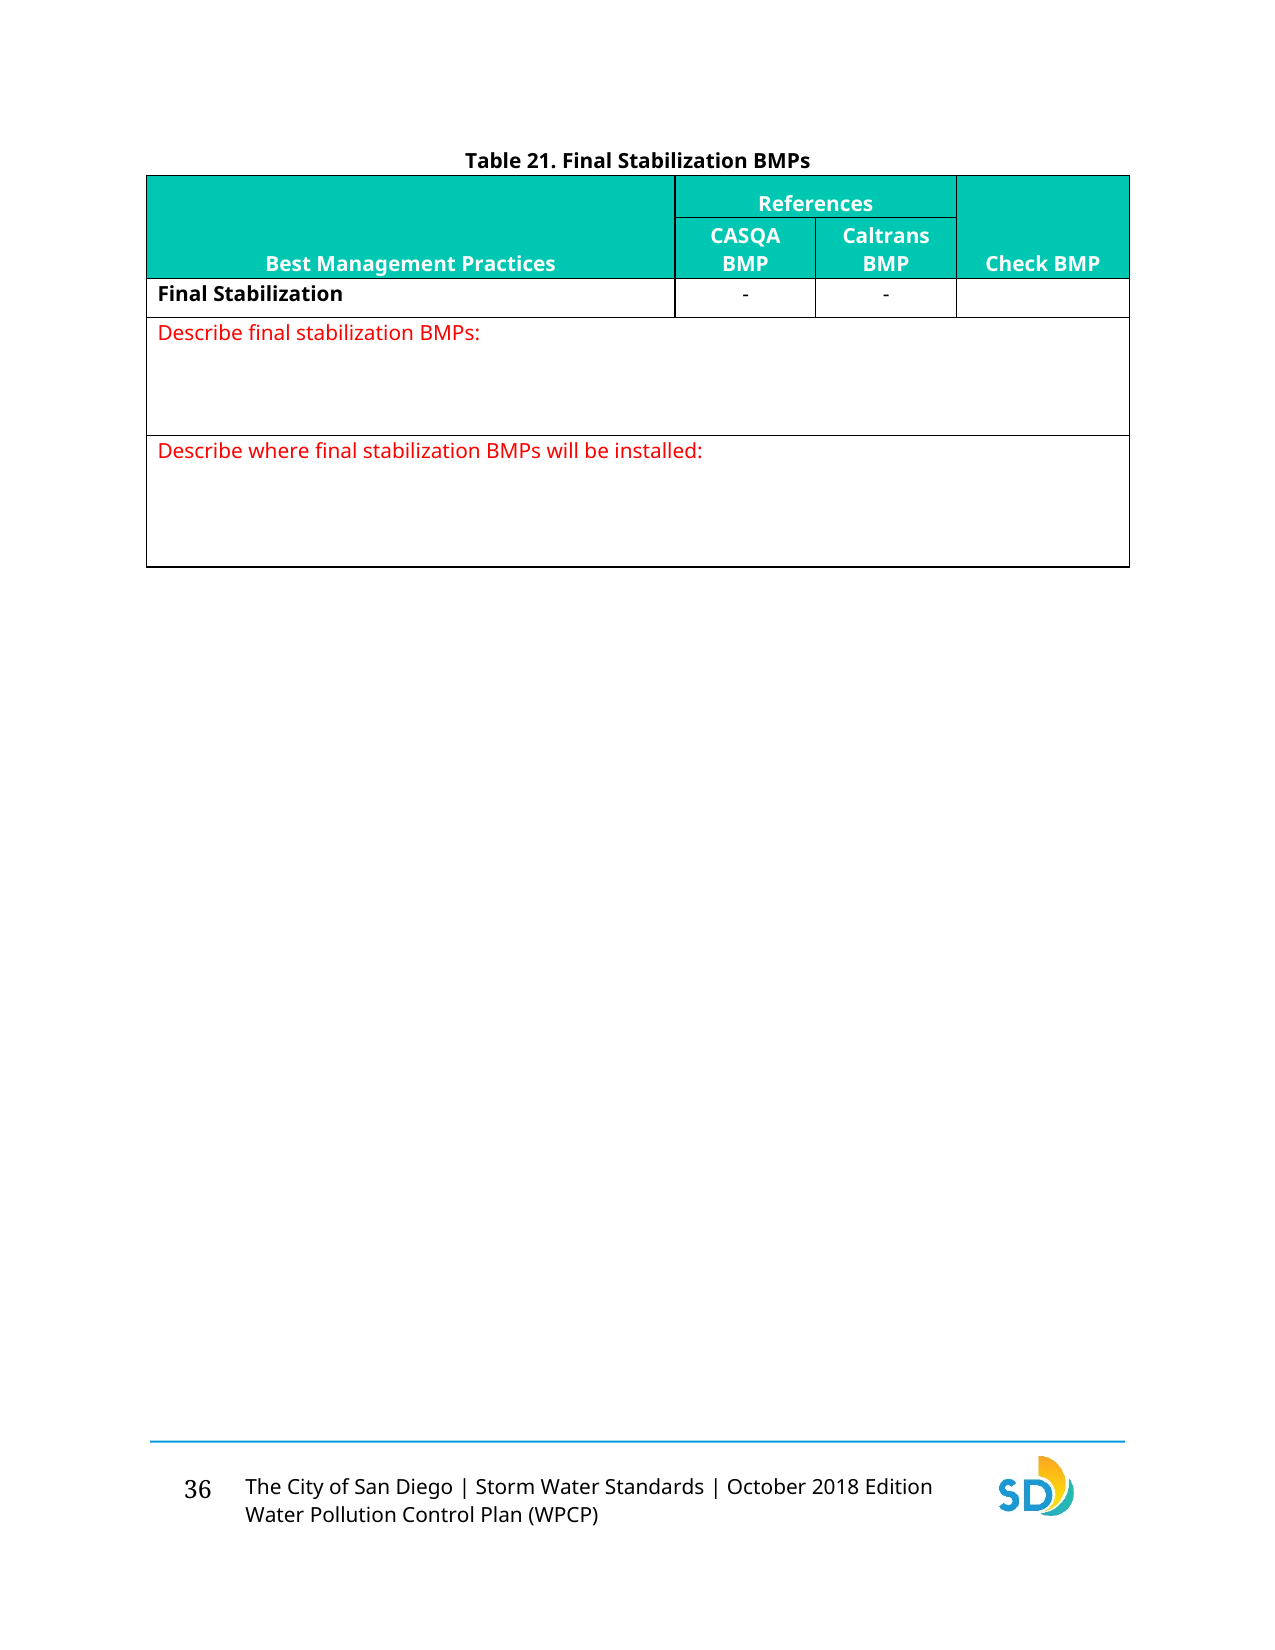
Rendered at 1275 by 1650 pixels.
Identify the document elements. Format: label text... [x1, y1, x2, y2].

table_cell Describe where final stabilization BMPs will be installed: [147, 436, 1129, 566]
table_cell Final Stabilization [147, 279, 674, 317]
table_cell [957, 279, 1129, 317]
table_cell Caltrans BMP [816, 218, 956, 278]
table_header Best Management Practices [147, 176, 674, 278]
table_cell Describe final stabilization BMPs: [147, 318, 1129, 435]
table_cell CASQA BMP [676, 218, 815, 278]
table_cell - [816, 279, 956, 317]
table_header Check BMP [957, 176, 1129, 278]
text Table 21. Final Stabilization BMPs [150, 147, 1125, 175]
table_cell - [676, 279, 815, 317]
table_header References [676, 176, 956, 217]
picture [998, 1456, 1074, 1516]
